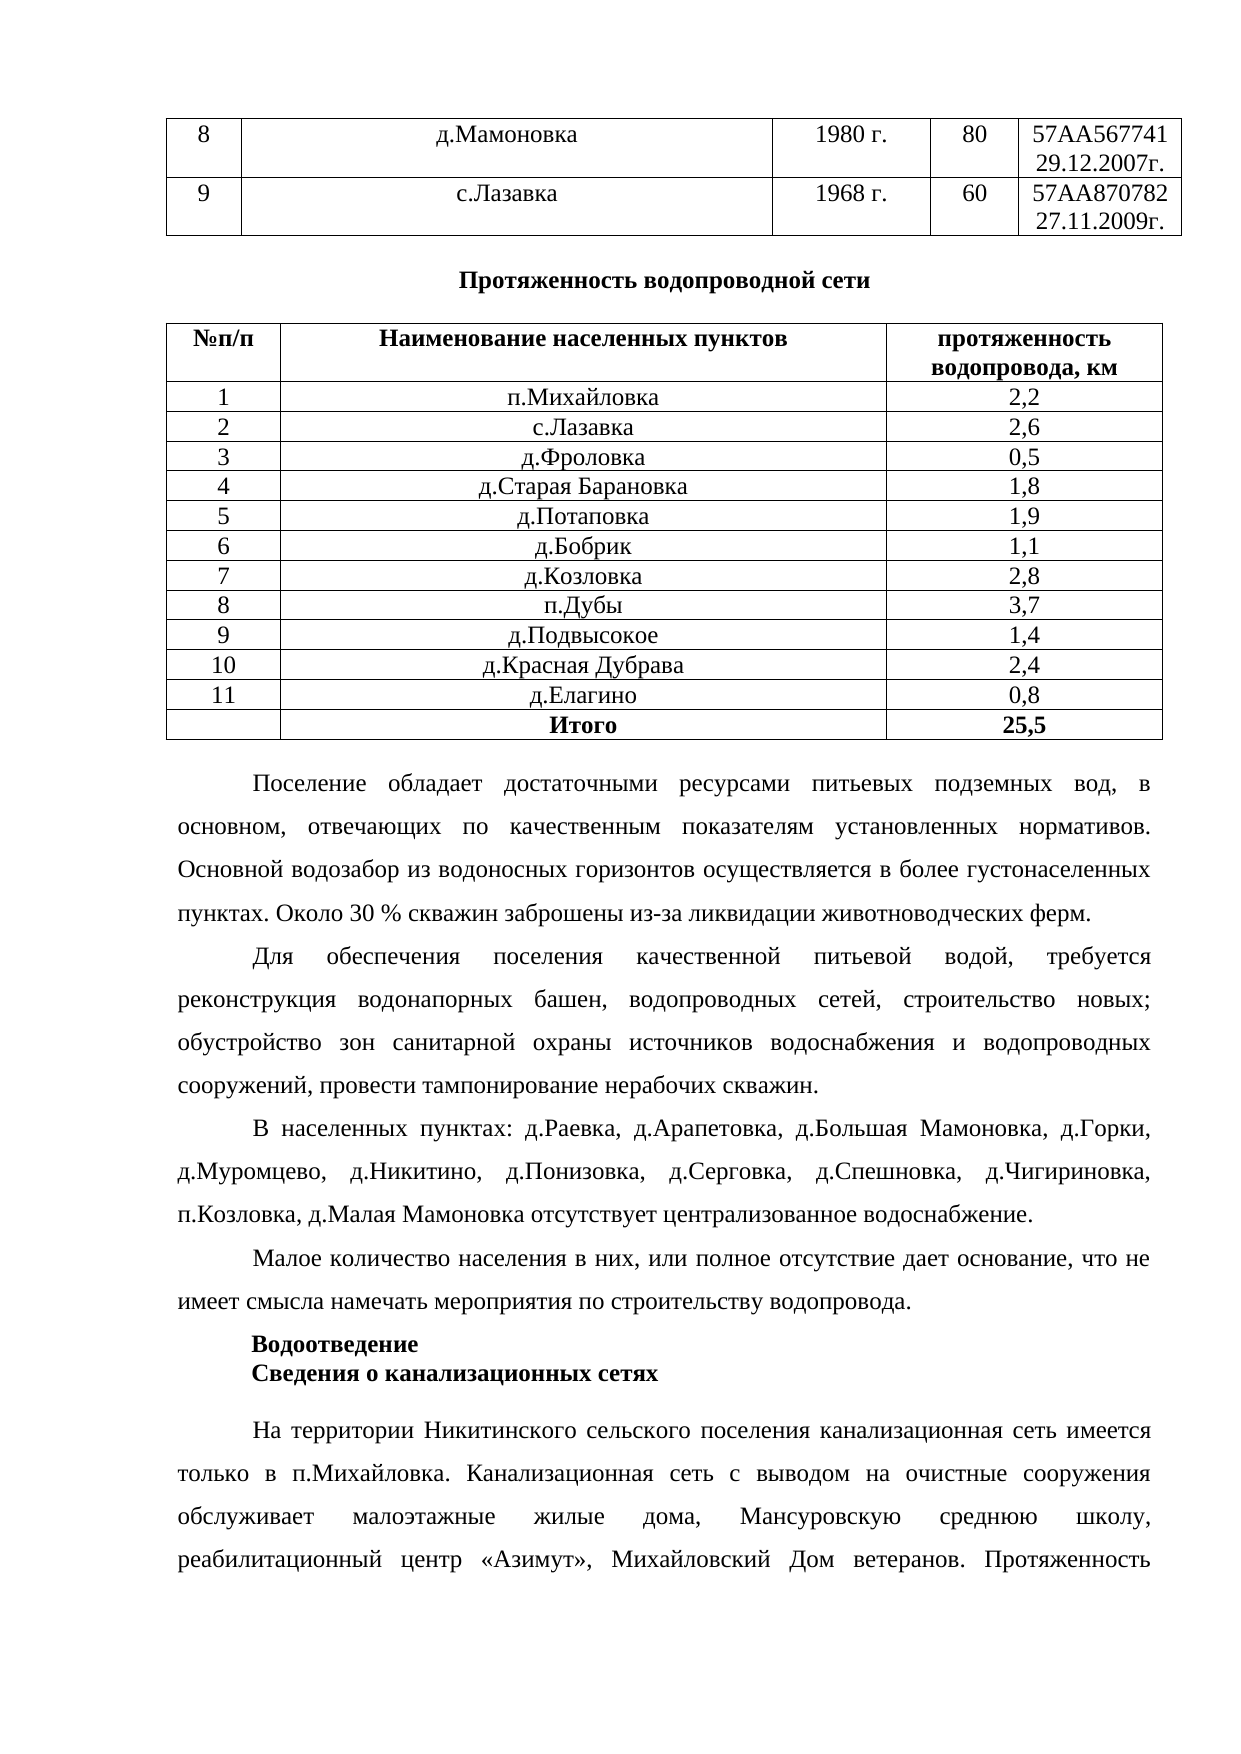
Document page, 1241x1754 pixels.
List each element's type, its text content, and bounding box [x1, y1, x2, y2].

table_cell 6 [167, 531, 280, 560]
table_cell д.Елагино [281, 680, 886, 709]
table_cell п.Дубы [281, 591, 886, 619]
table_cell с.Лазавка [281, 412, 886, 441]
table_cell 0,8 [887, 680, 1162, 709]
table_cell 3 [167, 442, 280, 470]
table_cell 0,5 [887, 442, 1162, 470]
table_cell 60 [931, 178, 1018, 235]
text Малое количество населения в них, или полное отсутствие дает основание, что не имеет смысла намечать мероприятия по строительству водопровода. [177, 1243, 1152, 1314]
table_cell 1,8 [887, 471, 1162, 500]
table_cell 1,4 [887, 620, 1162, 649]
table_cell д.Потаповка [281, 501, 886, 530]
table_cell 4 [167, 471, 280, 500]
table_cell 1 [167, 382, 280, 411]
table_cell 9 [167, 620, 280, 649]
table_cell д.Старая Барановка [281, 471, 886, 500]
table_cell д.Фроловка [281, 442, 886, 470]
table_cell д.Бобрик [281, 531, 886, 560]
table_cell 8 [167, 119, 241, 177]
table_cell 80 [931, 119, 1018, 177]
table_header Наименование населенных пунктов [281, 324, 886, 381]
table_cell 11 [167, 680, 280, 709]
table_cell 57АА567741 29.12.2007г. [1019, 119, 1181, 177]
table_cell 5 [167, 501, 280, 530]
table_cell 2,4 [887, 650, 1162, 679]
table_cell с.Лазавка [242, 178, 772, 235]
table_cell 3,7 [887, 591, 1162, 619]
text Поселение обладает достаточными ресурсами питьевых подземных вод, в основном, отвечающих по качественным показателям установленных нормативов. Основной водозабор из водоносных горизонтов осуществляется в более густонаселенных пунктах. Около 30 % скважин заброшены из-за ликвидации животноводческих ферм. [177, 768, 1152, 926]
table_cell 8 [167, 591, 280, 619]
table_cell 7 [167, 561, 280, 589]
table_cell д.Красная Дубрава [281, 650, 886, 679]
table_cell 10 [167, 650, 280, 679]
text В населенных пунктах: д.Раевка, д.Арапетовка, д.Большая Мамоновка, д.Горки, д.Муромцево, д.Никитино, д.Понизовка, д.Серговка, д.Спешновка, д.Чигириновка, п.Козловка, д.Малая Мамоновка отсутствует централизованное водоснабжение. [177, 1113, 1152, 1228]
table_cell Итого [281, 710, 886, 738]
text Сведения о канализационных сетях [177, 1358, 1152, 1386]
table_cell д.Козловка [281, 561, 886, 589]
table_cell 1968 г. [773, 178, 930, 235]
table_header №п/п [167, 324, 280, 381]
table_cell 25,5 [887, 710, 1162, 738]
table_cell 9 [167, 178, 241, 235]
text Для обеспечения поселения качественной питьевой водой, требуется реконструкция водонапорных башен, водопроводных сетей, строительство новых; обустройство зон санитарной охраны источников водоснабжения и водопроводных сооружений, провести тампонирование нерабочих скважин. [177, 941, 1152, 1099]
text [177, 1415, 1152, 1573]
table_cell 57АА870782 27.11.2009г. [1019, 178, 1181, 235]
table_cell 2,8 [887, 561, 1162, 589]
table_cell 1980 г. [773, 119, 930, 177]
table_cell 2 [167, 412, 280, 441]
table_cell 1,9 [887, 501, 1162, 530]
table_cell 2,2 [887, 382, 1162, 411]
text Протяженность водопроводной сети [177, 265, 1152, 294]
table_cell п.Михайловка [281, 382, 886, 411]
table_cell д.Подвысокое [281, 620, 886, 649]
text Водоотведение [177, 1329, 1152, 1358]
table_header протяженность водопровода, км [887, 324, 1162, 381]
table_cell [167, 710, 280, 738]
table_cell д.Мамоновка [242, 119, 772, 177]
table_cell 1,1 [887, 531, 1162, 560]
table_cell 2,6 [887, 412, 1162, 441]
